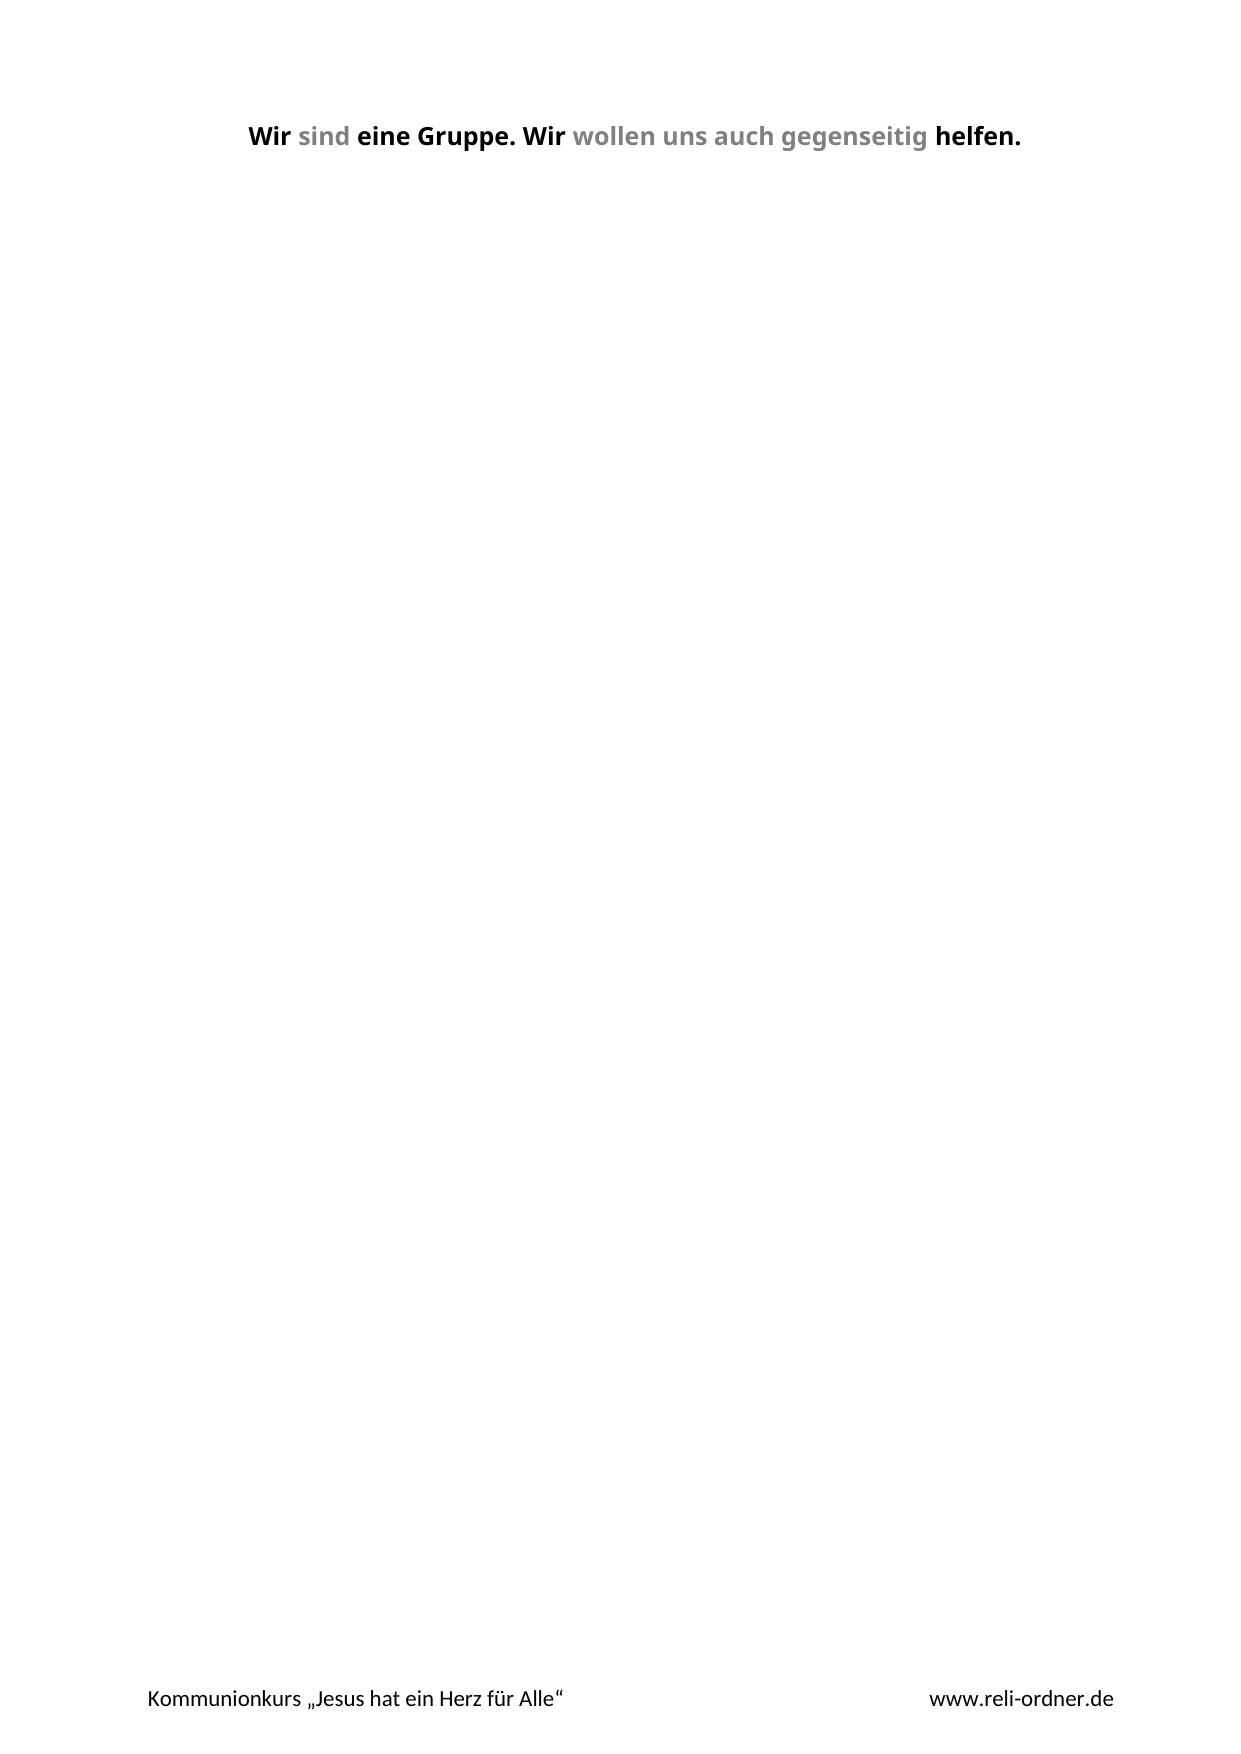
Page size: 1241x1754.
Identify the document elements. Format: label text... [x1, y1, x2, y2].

text Wir sind eine Gruppe. Wir wollen uns auch gegenseitig helfen. [148, 118, 1122, 152]
